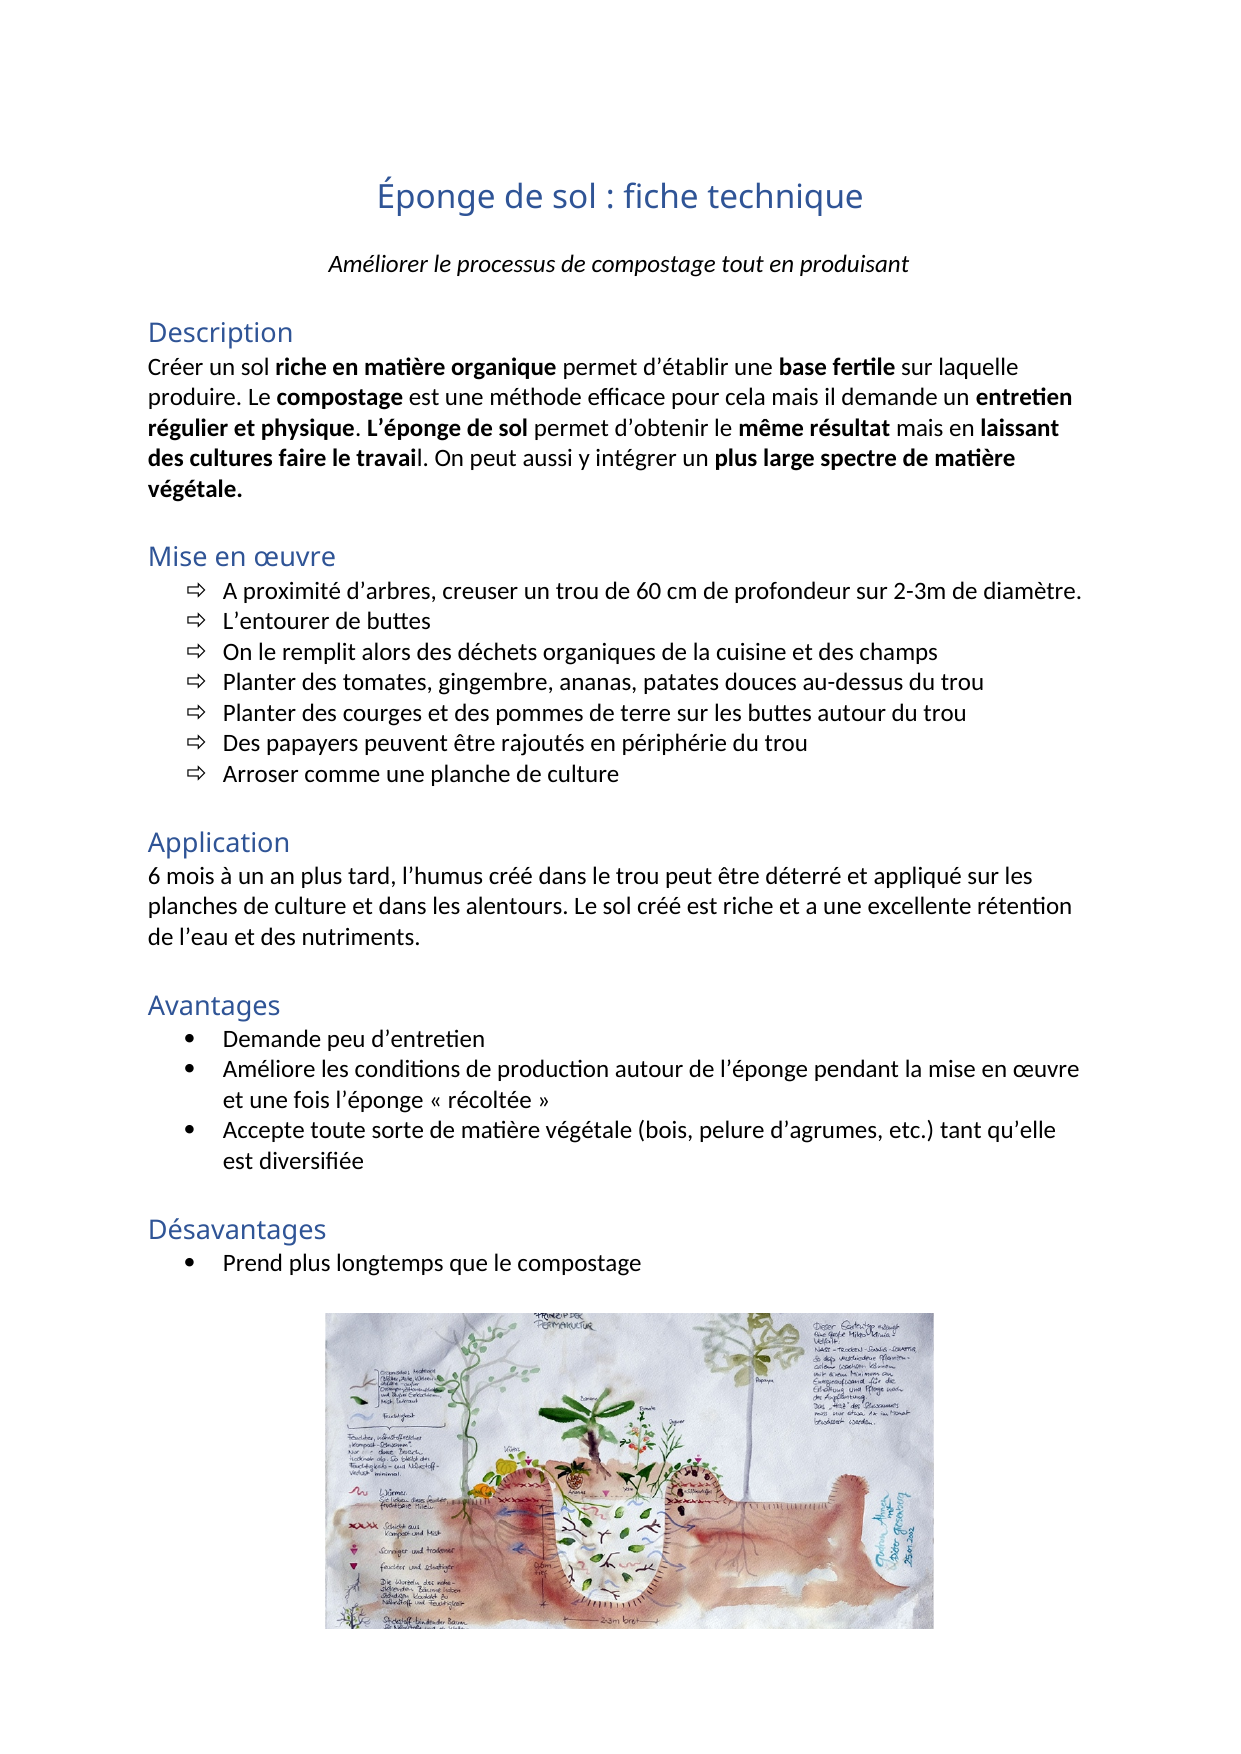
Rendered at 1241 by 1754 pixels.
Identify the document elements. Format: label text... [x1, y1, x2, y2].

subtitle Avantages [148, 986, 1093, 1023]
subtitle Mise en œuvre [148, 538, 1093, 575]
list Prend plus longtemps que le compostage [185, 1247, 1093, 1278]
list L’entourer de buttes [185, 605, 1093, 636]
list Accepte toute sorte de matière végétale (bois, pelure d’agrumes, etc.) tant qu’elle est diversifiée [185, 1115, 1093, 1176]
list Des papayers peuvent être rajoutés en périphérie du trou [185, 727, 1093, 758]
list Arroser comme une planche de culture [185, 758, 1093, 788]
list On le remplit alors des déchets organiques de la cuisine et des champs [185, 636, 1093, 666]
text 6 mois à un an plus tard, l’humus créé dans le trou peut être déterré et appliqué sur les planches de culture et dans les alentours. Le sol créé est riche et a une excellente rétention de l’eau et des nutriments. [148, 860, 1093, 952]
list Planter des courges et des pommes de terre sur les buttes autour du trou [185, 697, 1093, 727]
list Améliore les conditions de production autour de l’éponge pendant la mise en œuvre et une fois l’éponge « récoltée » [185, 1054, 1093, 1115]
list Demande peu d’entretien [185, 1023, 1093, 1054]
subtitle Application [148, 823, 1093, 860]
subtitle Description [148, 314, 1093, 351]
list A proximité d’arbres, creuser un trou de 60 cm de profondeur sur 2-3m de diamètre. [185, 575, 1093, 605]
list Planter des tomates, gingembre, ananas, patates douces au-dessus du trou [185, 666, 1093, 697]
text Créer un sol riche en matière organique permet d’établir une base fertile sur laquelle produire. Le compostage est une méthode efficace pour cela mais il demande un entretien régulier et physique. L’éponge de sol permet d’obtenir le même résultat mais en laissant des cultures faire le travail. On peut aussi y intégrer un plus large spectre de matière végétale. [148, 351, 1093, 503]
subtitle Désavantages [148, 1210, 1093, 1247]
picture [325, 1313, 934, 1629]
text Améliorer le processus de compostage tout en produisant [148, 248, 1093, 279]
subtitle Éponge de sol : fiche technique [148, 173, 1093, 218]
